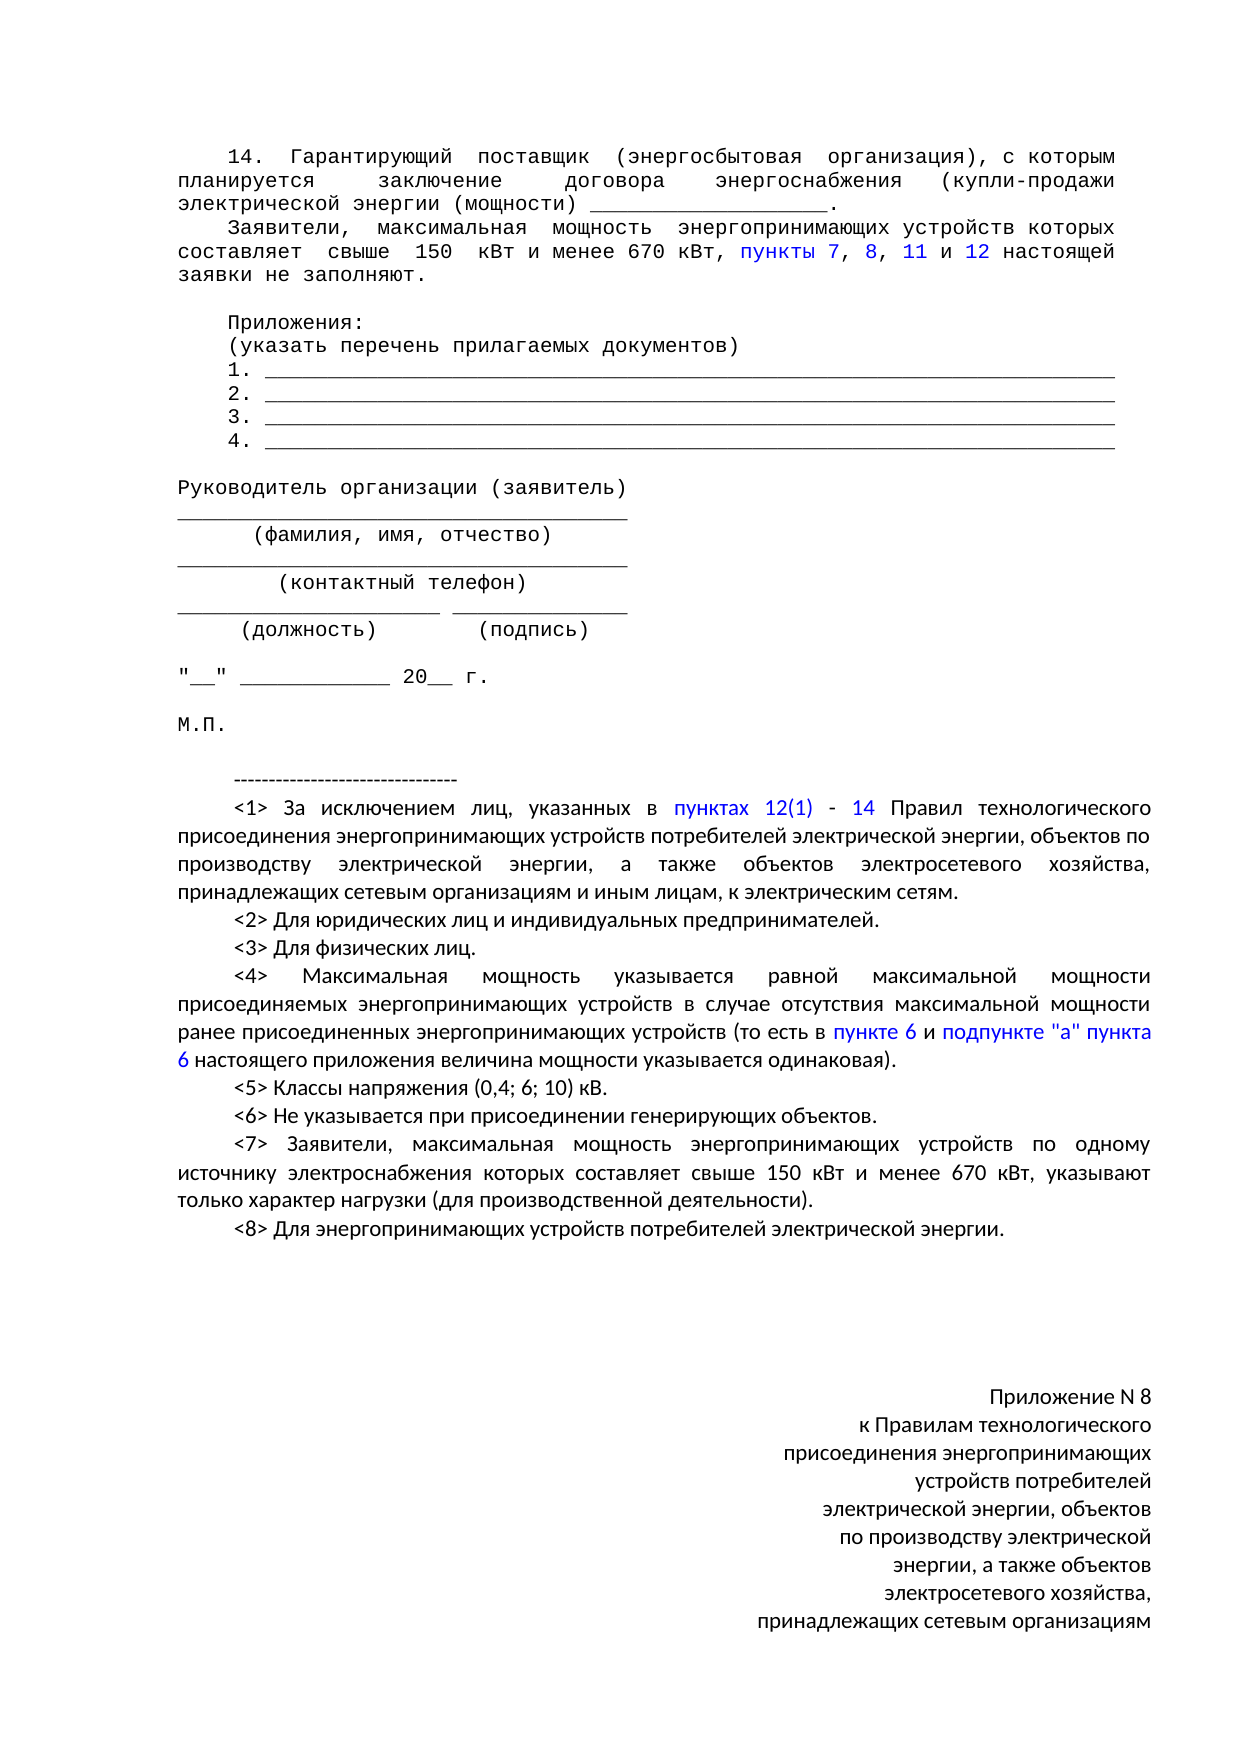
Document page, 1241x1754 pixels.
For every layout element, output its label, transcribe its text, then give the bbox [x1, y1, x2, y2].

text принадлежащих сетевым организациям [177, 1606, 1152, 1634]
text по производству электрической [177, 1522, 1152, 1550]
text присоединения энергопринимающих [177, 1438, 1152, 1466]
text <5> Классы напряжения (0,4; 6; 10) кВ. [177, 1073, 1152, 1102]
text ____________________________________ [177, 548, 1152, 572]
text -------------------------------- [177, 765, 1152, 793]
text к Правилам технологического [177, 1410, 1152, 1438]
text 4. ____________________________________________________________________ [177, 430, 1152, 453]
text электрической энергии, объектов [177, 1494, 1152, 1522]
text заявки не заполняют. [177, 264, 1152, 288]
text 2. ____________________________________________________________________ [177, 383, 1152, 406]
text _____________________ ______________ [177, 595, 1152, 619]
text (должность) (подпись) [177, 619, 1152, 643]
text планируется заключение договора энергоснабжения (купли-продажи [177, 170, 1152, 193]
text электрической энергии (мощности) ___________________. [177, 193, 1152, 217]
text (фамилия, имя, отчество) [177, 524, 1152, 548]
text <2> Для юридических лиц и индивидуальных предпринимателей. [177, 905, 1152, 933]
text <8> Для энергопринимающих устройств потребителей электрической энергии. [177, 1214, 1152, 1242]
text Приложение N 8 [177, 1382, 1152, 1410]
text (указать перечень прилагаемых документов) [177, 335, 1152, 359]
text составляет свыше 150 кВт и менее 670 кВт, пункты 7, 8, 11 и 12 настоящей [177, 241, 1152, 264]
text <3> Для физических лиц. [177, 933, 1152, 961]
text <1> За исключением лиц, указанных в пунктах 12(1) - 14 Правил технологического присоединения энергопринимающих устройств потребителей электрической энергии, объектов по производству электрической энергии, а также объектов электросетевого хозяйства, принадлежащих сетевым организациям и иным лицам, к электрическим сетям. [177, 793, 1152, 905]
text устройств потребителей [177, 1466, 1152, 1494]
text (контактный телефон) [177, 572, 1152, 595]
text "__" ____________ 20__ г. [177, 666, 1152, 690]
text 1. ____________________________________________________________________ [177, 359, 1152, 383]
text электросетевого хозяйства, [177, 1578, 1152, 1606]
text Приложения: [177, 312, 1152, 335]
text ____________________________________ [177, 501, 1152, 524]
text <6> Не указывается при присоединении генерирующих объектов. [177, 1102, 1152, 1129]
text <4> Максимальная мощность указывается равной максимальной мощности присоединяемых энергопринимающих устройств в случае отсутствия максимальной мощности ранее присоединенных энергопринимающих устройств (то есть в пункте 6 и подпункте "а" пункта 6 настоящего приложения величина мощности указывается одинаковая). [177, 961, 1152, 1073]
text 14. Гарантирующий поставщик (энергосбытовая организация), с которым [177, 146, 1152, 170]
text <7> Заявители, максимальная мощность энергопринимающих устройств по одному источнику электроснабжения которых составляет свыше 150 кВт и менее 670 кВт, указывают только характер нагрузки (для производственной деятельности). [177, 1129, 1152, 1214]
text энергии, а также объектов [177, 1550, 1152, 1578]
text Заявители, максимальная мощность энергопринимающих устройств которых [177, 217, 1152, 241]
text Руководитель организации (заявитель) [177, 477, 1152, 501]
text 3. ____________________________________________________________________ [177, 406, 1152, 430]
text М.П. [177, 714, 1152, 737]
